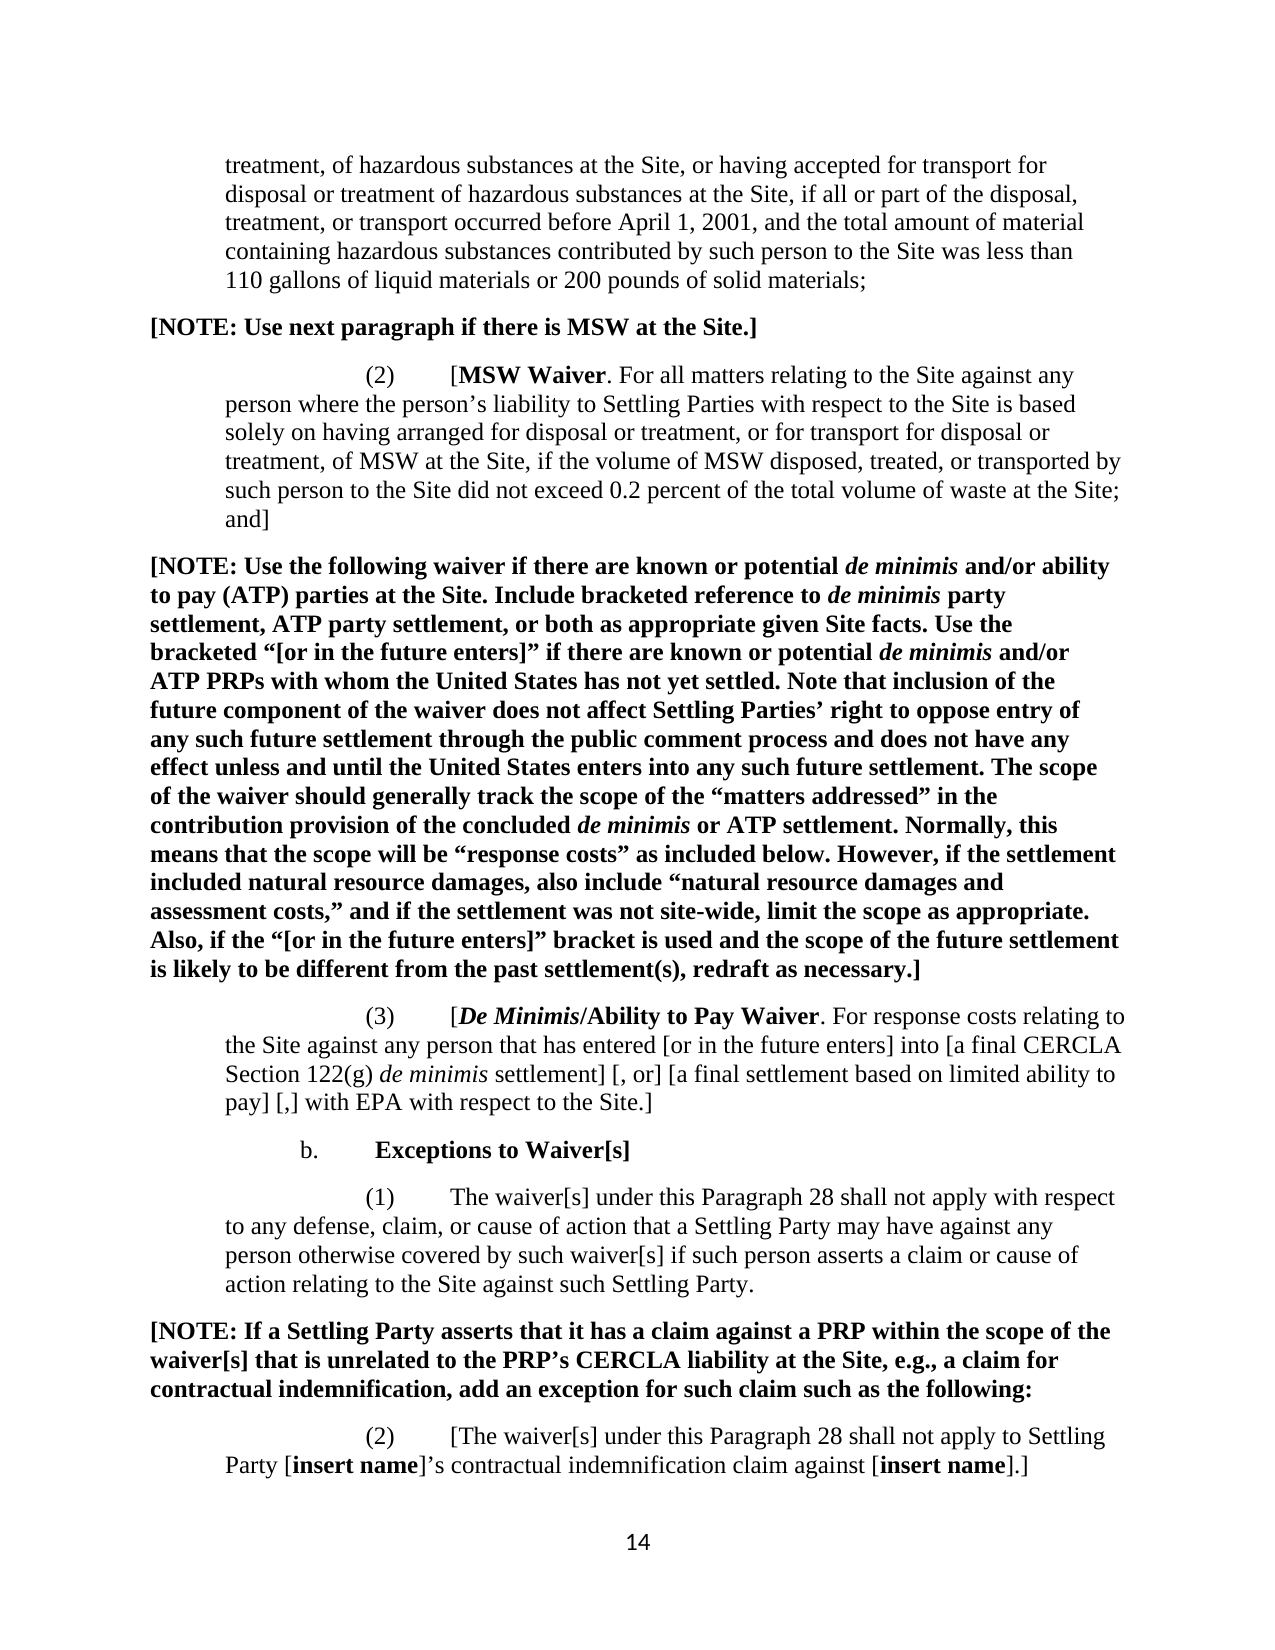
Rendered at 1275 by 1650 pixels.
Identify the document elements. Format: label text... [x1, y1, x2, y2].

text [NOTE: Use the following waiver if there are known or potential de minimis and/or ability to pay (ATP) parties at the Site. Include bracketed reference to de minimis party settlement, ATP party settlement, or both as appropriate given Site facts. Use the bracketed “[or in the future enters]” if there are known or potential de minimis and/or ATP PRPs with whom the United States has not yet settled. Note that inclusion of the future component of the waiver does not affect Settling Parties’ right to oppose entry of any such future settlement through the public comment process and does not have any effect unless and until the United States enters into any such future settlement. The scope of the waiver should generally track the scope of the “matters addressed” in the contribution provision of the concluded de minimis or ATP settlement. Normally, this means that the scope will be “response costs” as included below. However, if the settlement included natural resource damages, also include “natural resource damages and assessment costs,” and if the settlement was not site-wide, limit the scope as appropriate. Also, if the “[or in the future enters]” bracket is used and the scope of the future settlement is likely to be different from the past settlement(s), redraft as necessary.] [150, 551, 1125, 982]
text [The waiver[s] under this Paragraph 28 shall not apply to Settling Party [insert name]’s contractual indemnification claim against [insert name].] [225, 1421, 1125, 1479]
text [NOTE: If a Settling Party asserts that it has a claim against a PRP within the scope of the waiver[s] that is unrelated to the PRP’s CERCLA liability at the Site, e.g., a claim for contractual indemnification, add an exception for such claim such as the following: [150, 1316, 1125, 1402]
text The waiver[s] under this Paragraph 28 shall not apply with respect to any defense, claim, or cause of action that a Settling Party may have against any person otherwise covered by such waiver[s] if such person asserts a claim or cause of action relating to the Site against such Settling Party. [225, 1182, 1125, 1297]
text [225, 150, 1125, 294]
text [De Minimis/Ability to Pay Waiver. For response costs relating to the Site against any person that has entered [or in the future enters] into [a final CERCLA Section 122(g) de minimis settlement] [, or] [a final settlement based on limited ability to pay] [,] with EPA with respect to the Site.] [225, 1001, 1125, 1116]
text Exceptions to Waiver[s] [150, 1135, 1125, 1164]
text [NOTE: Use next paragraph if there is MSW at the Site.] [150, 312, 1125, 341]
text [MSW Waiver. For all matters relating to the Site against any person where the person’s liability to Settling Parties with respect to the Site is based solely on having arranged for disposal or treatment, or for transport for disposal or treatment, of MSW at the Site, if the volume of MSW disposed, treated, or transported by such person to the Site did not exceed 0.2 percent of the total volume of waste at the Site; and] [225, 360, 1125, 532]
